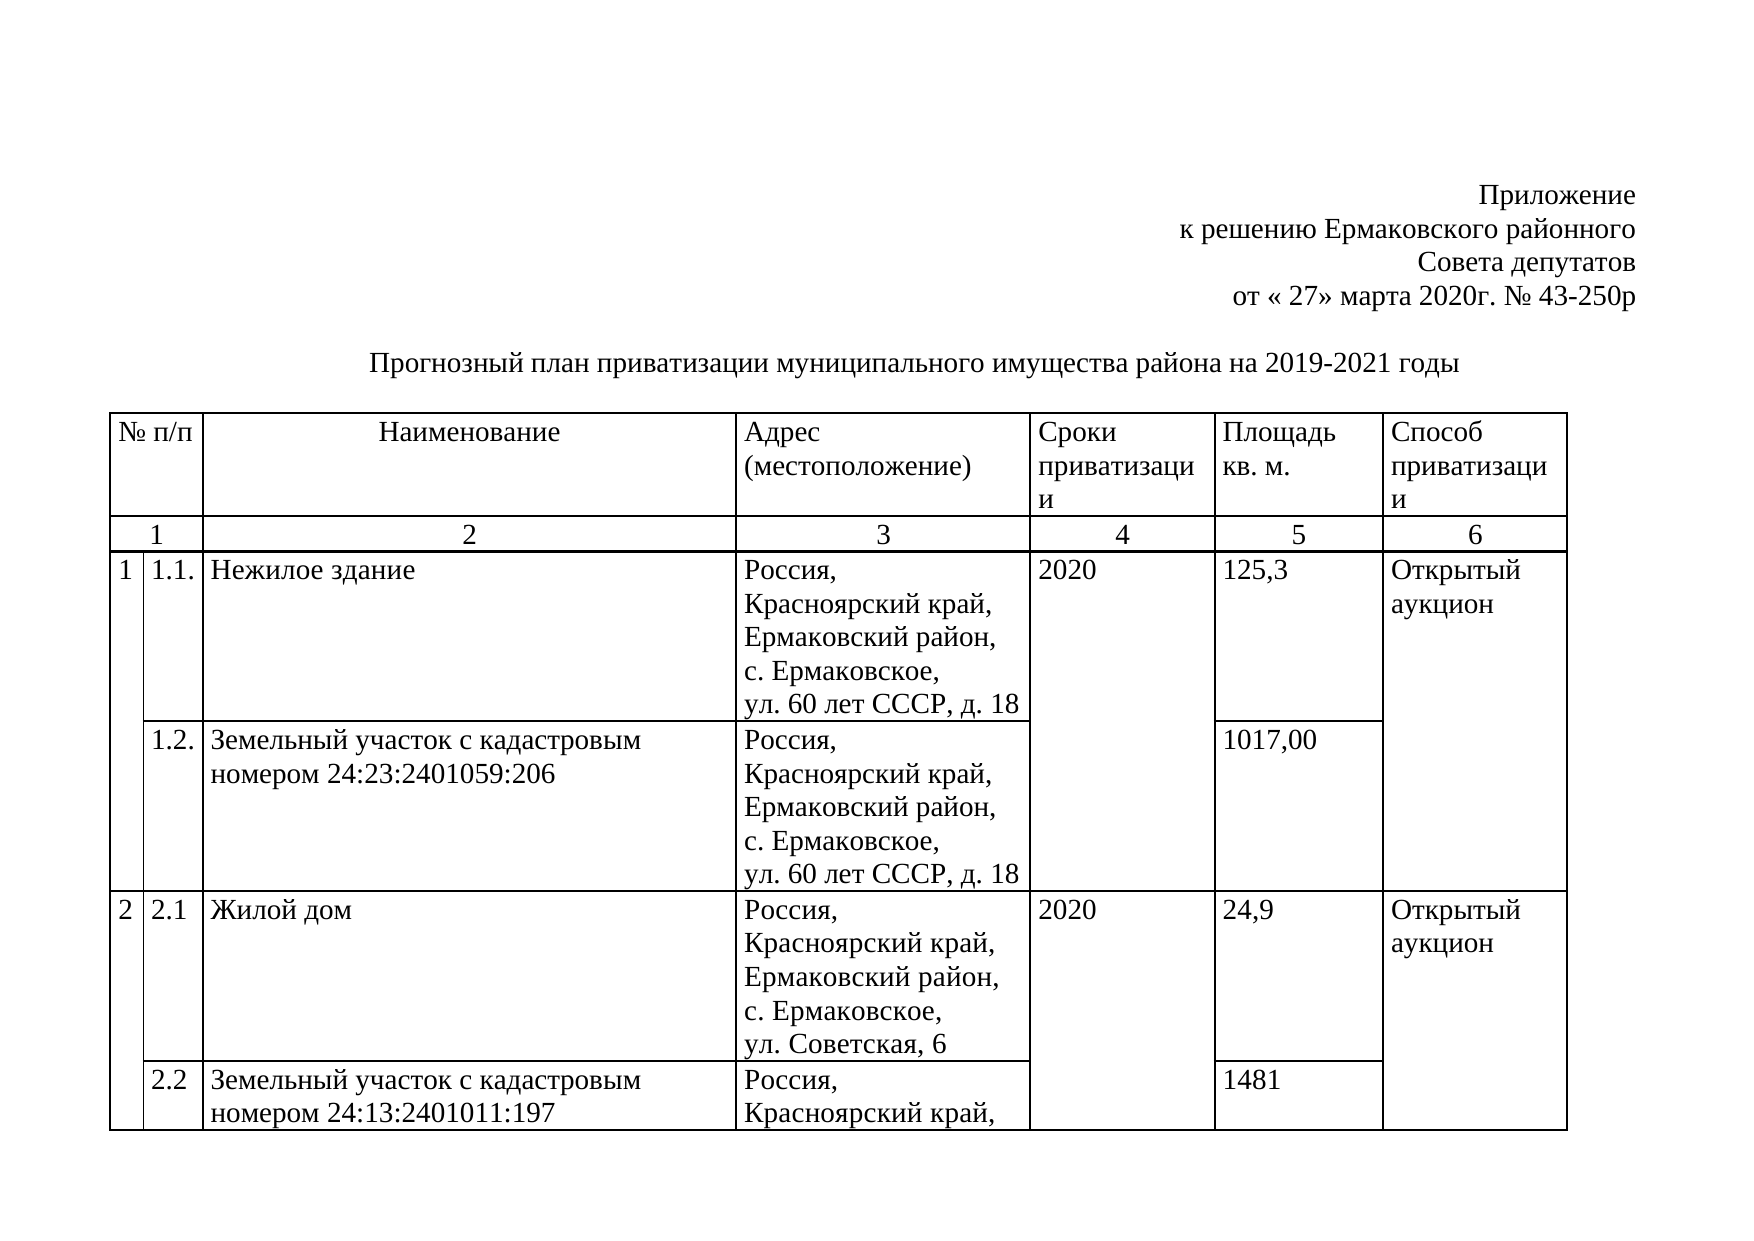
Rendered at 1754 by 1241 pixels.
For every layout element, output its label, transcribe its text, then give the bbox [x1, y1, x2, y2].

table_cell Россия, Красноярский край, Ермаковский район, с. Ермаковское, ул. 60 лет СССР, д. 18 [737, 553, 1029, 720]
table_cell 1.2. [144, 722, 202, 890]
table_header Площадь кв. м. [1216, 414, 1382, 515]
table_cell Россия, Красноярский край, Ермаковский район, с. Ермаковское, ул. 60 лет СССР, д. 18 [737, 722, 1029, 890]
table_cell 2.1 [144, 892, 202, 1060]
table_cell 2020 [1031, 892, 1214, 1129]
table_cell 2 [204, 517, 735, 550]
table_cell 3 [737, 517, 1029, 550]
table_header № п/п [111, 414, 202, 515]
text Совета депутатов [118, 244, 1636, 278]
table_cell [737, 892, 1029, 1060]
table_cell 1017,00 [1216, 722, 1382, 890]
table_header Наименование [204, 414, 735, 515]
table_cell 2.2 [144, 1062, 202, 1129]
table_cell 1.1. [144, 553, 202, 720]
table_cell 1 [111, 553, 143, 890]
table_cell 6 [1384, 517, 1566, 550]
text к решению Ермаковского районного [118, 211, 1636, 244]
table_cell 2 [111, 892, 143, 1129]
text от « 27» марта 2020г. № 43-250р [118, 278, 1636, 311]
text Прогнозный план приватизации муниципального имущества района на 2019-2021 годы [118, 345, 1636, 378]
table_cell 2020 [1031, 553, 1214, 890]
table_cell Жилой дом [204, 892, 735, 1060]
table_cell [737, 1062, 1029, 1129]
table_cell Открытый аукцион [1384, 892, 1566, 1129]
table_header Сроки приватизации [1031, 414, 1214, 515]
text Приложение [118, 177, 1636, 211]
table_cell 5 [1216, 517, 1382, 550]
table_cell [204, 1062, 735, 1129]
table_cell Земельный участок с кадастровым номером 24:23:2401059:206 [204, 722, 735, 890]
table_cell Открытый аукцион [1384, 553, 1566, 890]
table_cell 4 [1031, 517, 1214, 550]
table_cell 24,9 [1216, 892, 1382, 1060]
table_cell 1 [111, 517, 202, 550]
table_header Адрес (местоположение) [737, 414, 1029, 515]
table_cell 1481 [1216, 1062, 1382, 1129]
table_cell 125,3 [1216, 553, 1382, 720]
table_cell Нежилое здание [204, 553, 735, 720]
table_header Способ приватизации [1384, 414, 1566, 515]
